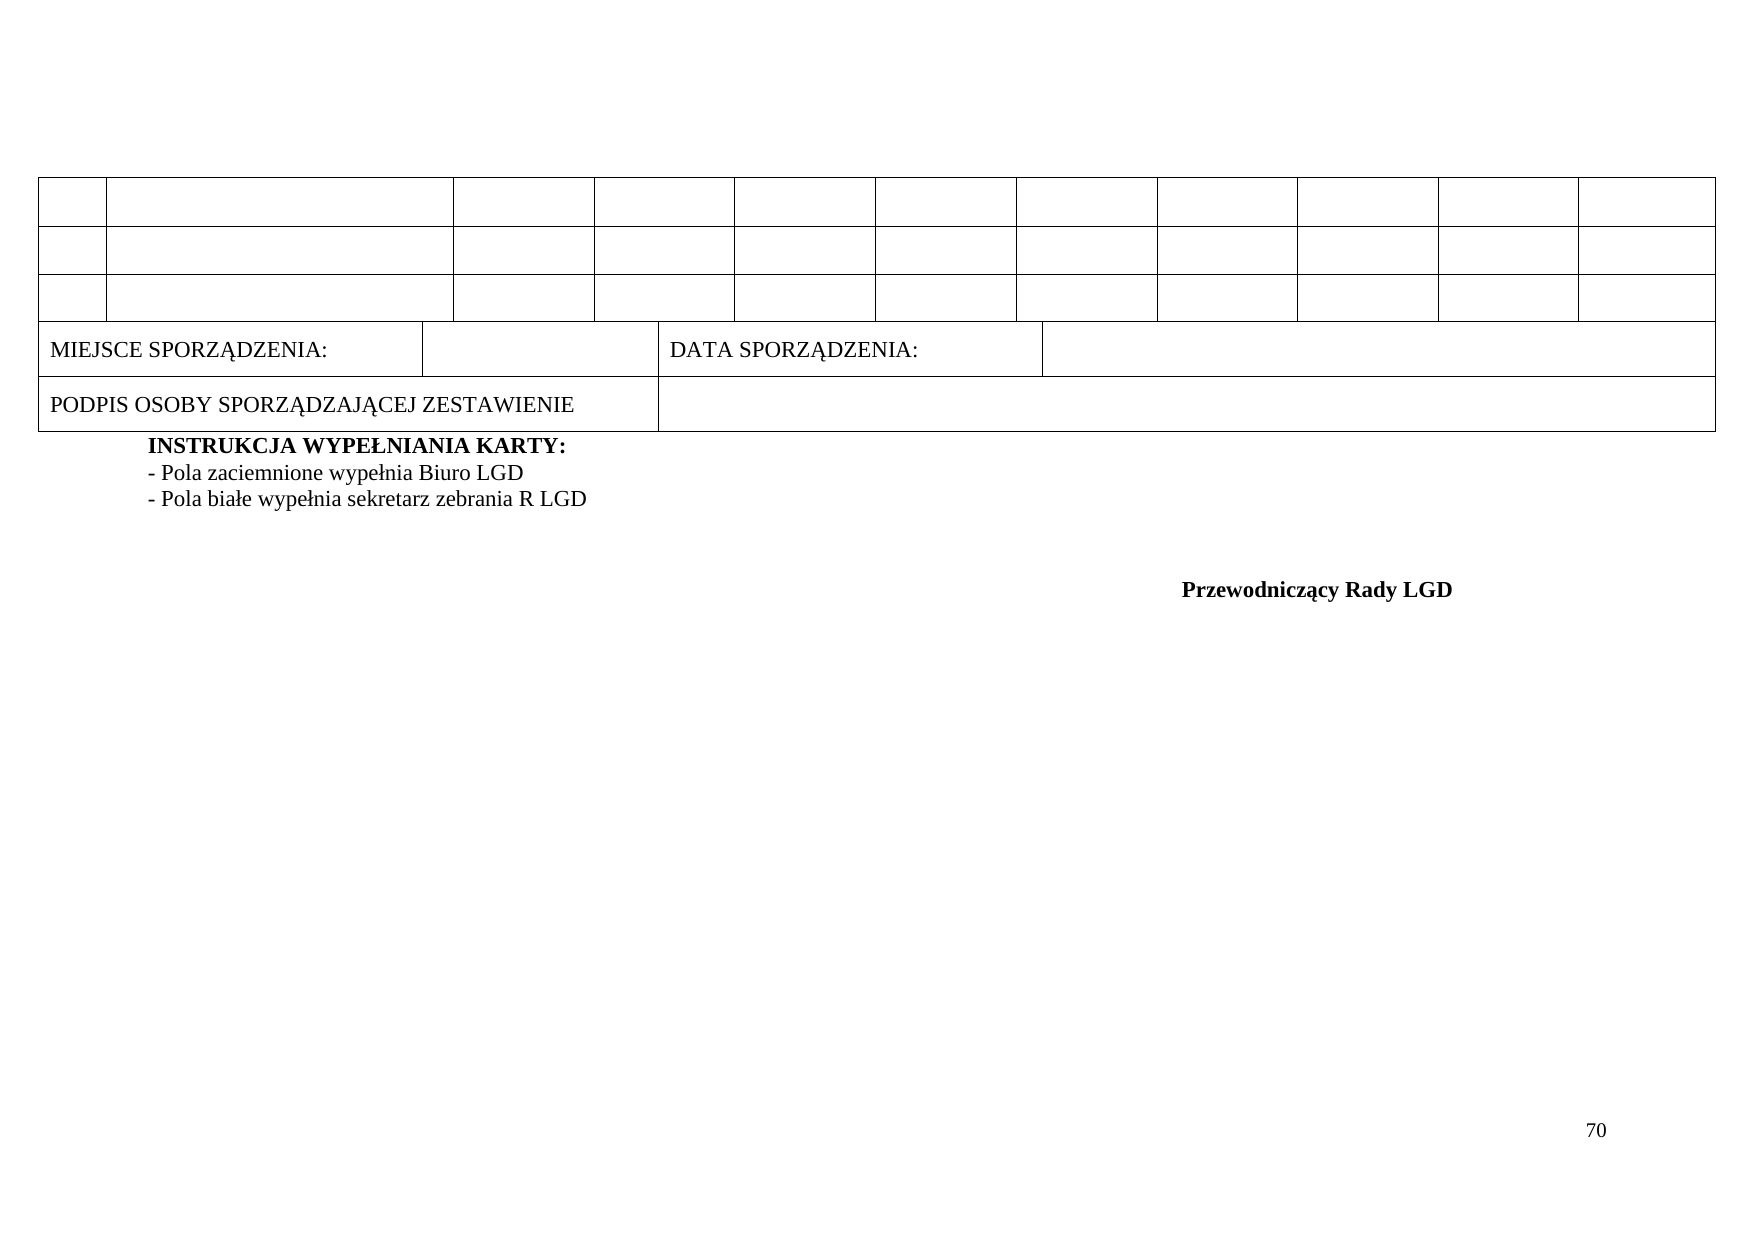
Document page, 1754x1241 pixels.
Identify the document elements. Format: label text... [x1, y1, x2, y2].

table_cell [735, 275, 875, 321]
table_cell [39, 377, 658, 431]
text Przewodniczący Rady LGD [1108, 577, 1606, 603]
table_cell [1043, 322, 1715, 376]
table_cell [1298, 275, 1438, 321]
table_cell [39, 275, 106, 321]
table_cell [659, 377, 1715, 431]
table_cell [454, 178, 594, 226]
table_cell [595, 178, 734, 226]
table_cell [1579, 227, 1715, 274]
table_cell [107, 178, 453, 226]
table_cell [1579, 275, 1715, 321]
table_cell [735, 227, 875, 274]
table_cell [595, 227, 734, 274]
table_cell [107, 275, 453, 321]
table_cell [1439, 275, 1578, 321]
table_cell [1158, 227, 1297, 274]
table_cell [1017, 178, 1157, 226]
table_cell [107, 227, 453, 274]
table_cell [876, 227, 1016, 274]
text - Pola białe wypełnia sekretarz zebrania R LGD [148, 485, 1606, 511]
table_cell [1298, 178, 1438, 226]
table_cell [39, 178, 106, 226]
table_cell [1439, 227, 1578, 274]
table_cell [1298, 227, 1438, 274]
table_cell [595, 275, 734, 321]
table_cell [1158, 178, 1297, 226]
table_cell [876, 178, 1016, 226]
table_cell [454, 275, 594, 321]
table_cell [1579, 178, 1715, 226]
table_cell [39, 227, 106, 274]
text - Pola zaciemnione wypełnia Biuro LGD [148, 459, 1606, 485]
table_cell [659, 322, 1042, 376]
text INSTRUKCJA WYPEŁNIANIA KARTY: [148, 432, 1606, 459]
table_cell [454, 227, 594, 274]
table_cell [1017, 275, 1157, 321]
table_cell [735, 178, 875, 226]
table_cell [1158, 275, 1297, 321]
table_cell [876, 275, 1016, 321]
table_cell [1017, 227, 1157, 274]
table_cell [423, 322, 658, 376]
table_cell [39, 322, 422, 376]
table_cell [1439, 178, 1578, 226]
